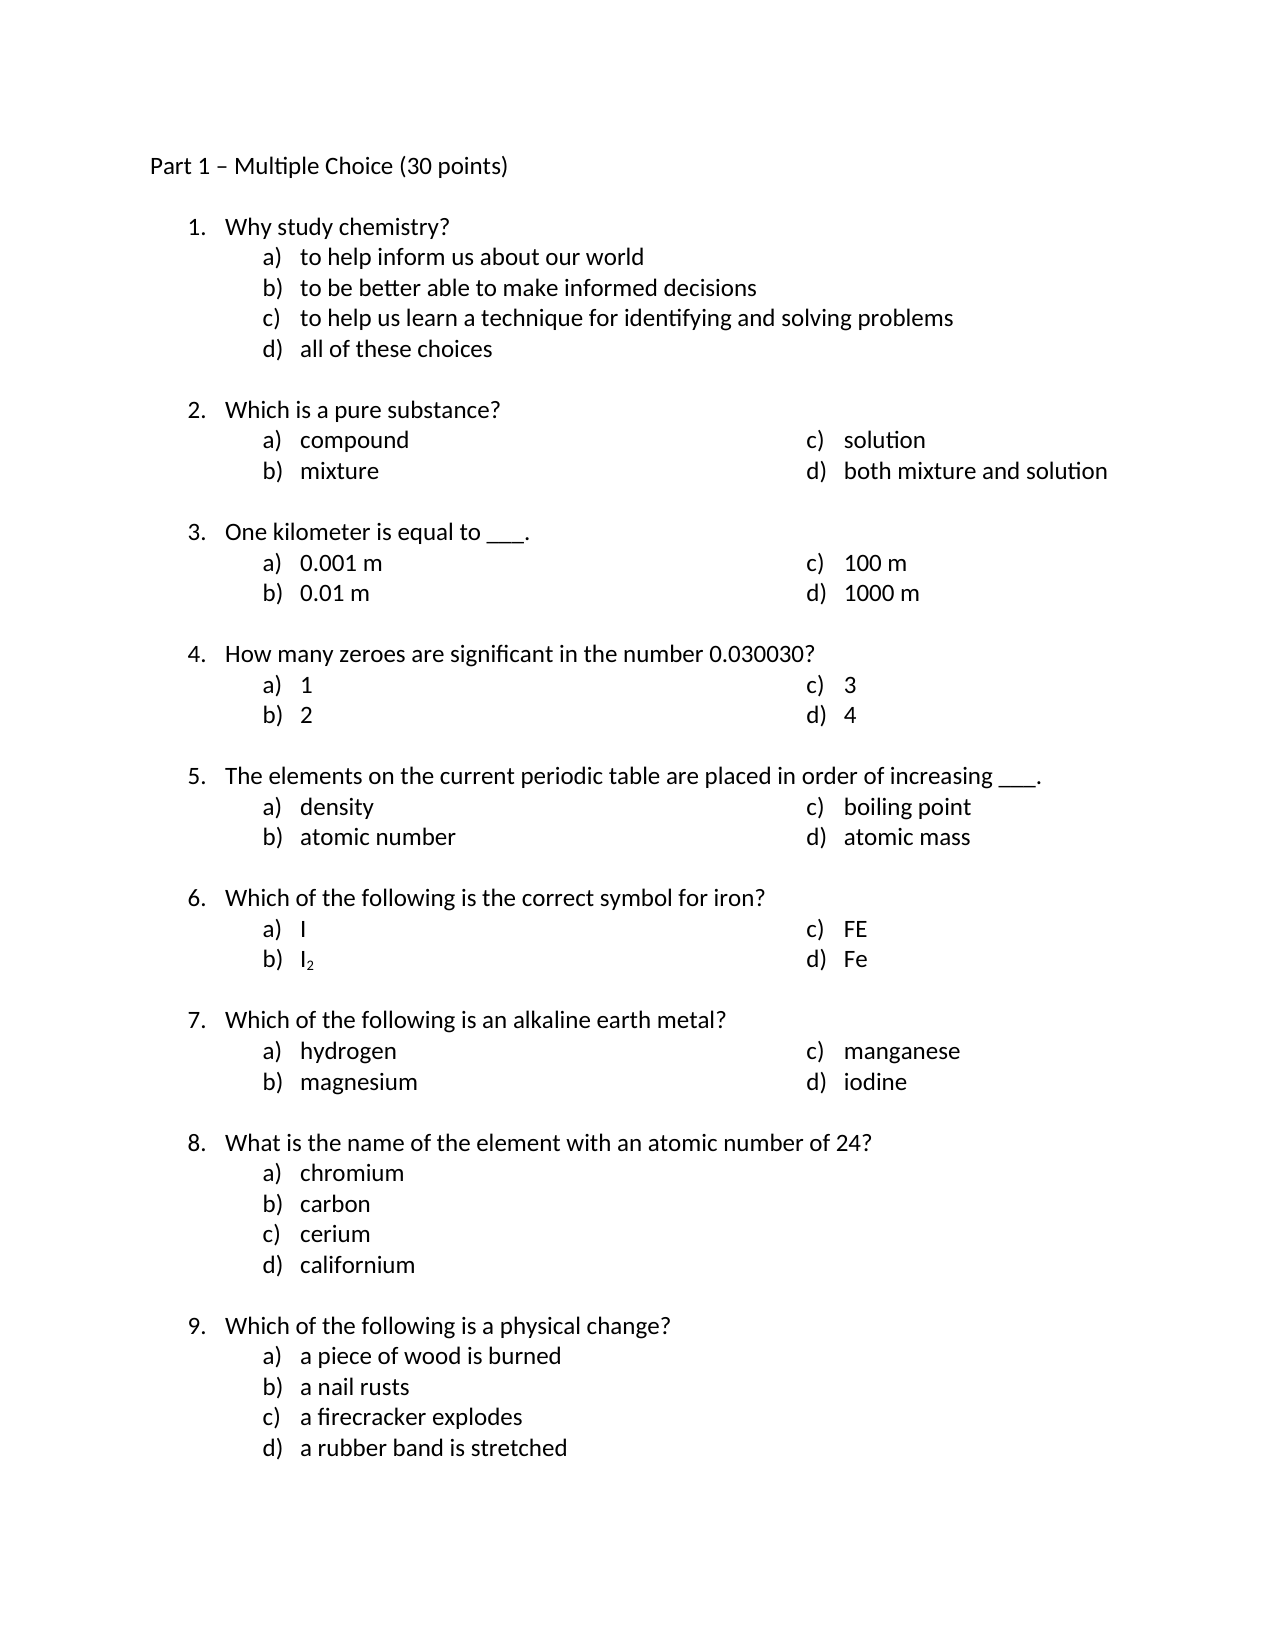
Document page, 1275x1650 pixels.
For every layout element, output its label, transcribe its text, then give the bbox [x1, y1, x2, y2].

list chromium [262, 1157, 1162, 1188]
list compound [262, 425, 619, 455]
list californium [262, 1249, 1162, 1279]
list all of these choices [262, 333, 1162, 364]
list 100 m [806, 547, 1162, 577]
list magnesium [262, 1066, 619, 1096]
list 3 [806, 669, 1162, 699]
list atomic mass [806, 821, 1162, 852]
list a firecracker explodes [262, 1401, 1162, 1432]
list 2 [262, 699, 619, 730]
list 1000 m [806, 577, 1162, 608]
list How many zeroes are significant in the number 0.030030? [187, 638, 1162, 669]
list The elements on the current periodic table are placed in order of increasing ___. [187, 760, 1162, 791]
list 0.001 m [262, 547, 619, 577]
list boiling point [806, 791, 1162, 821]
list FE [806, 913, 1162, 943]
list manganese [806, 1035, 1162, 1066]
list 4 [806, 699, 1162, 730]
list I2 [262, 943, 619, 974]
list Which of the following is the correct symbol for iron? [187, 882, 1162, 913]
list to help us learn a technique for identifying and solving problems [262, 303, 1162, 333]
text Part 1 – Multiple Choice (30 points) [150, 150, 1162, 181]
list 1 [262, 669, 619, 699]
list cerium [262, 1218, 1162, 1249]
list hydrogen [262, 1035, 619, 1066]
list iodine [806, 1066, 1162, 1096]
list to help inform us about our world [262, 242, 1162, 272]
list Which of the following is an alkaline earth metal? [187, 1004, 1162, 1035]
list Fe [806, 943, 1162, 974]
list a nail rusts [262, 1371, 1162, 1401]
list solution [806, 425, 1162, 455]
list Which of the following is a physical change? [187, 1310, 1162, 1340]
list One kilometer is equal to ___. [187, 516, 1162, 547]
list a rubber band is stretched [262, 1432, 1162, 1462]
list both mixture and solution [806, 455, 1162, 486]
list mixture [262, 455, 619, 486]
list to be better able to make informed decisions [262, 272, 1162, 303]
list carbon [262, 1188, 1162, 1218]
list What is the name of the element with an atomic number of 24? [187, 1127, 1162, 1157]
list 0.01 m [262, 577, 619, 608]
list a piece of wood is burned [262, 1340, 1162, 1371]
list atomic number [262, 821, 619, 852]
list I [262, 913, 619, 943]
list Why study chemistry? [187, 211, 1162, 242]
list Which is a pure substance? [187, 394, 1162, 425]
list density [262, 791, 619, 821]
